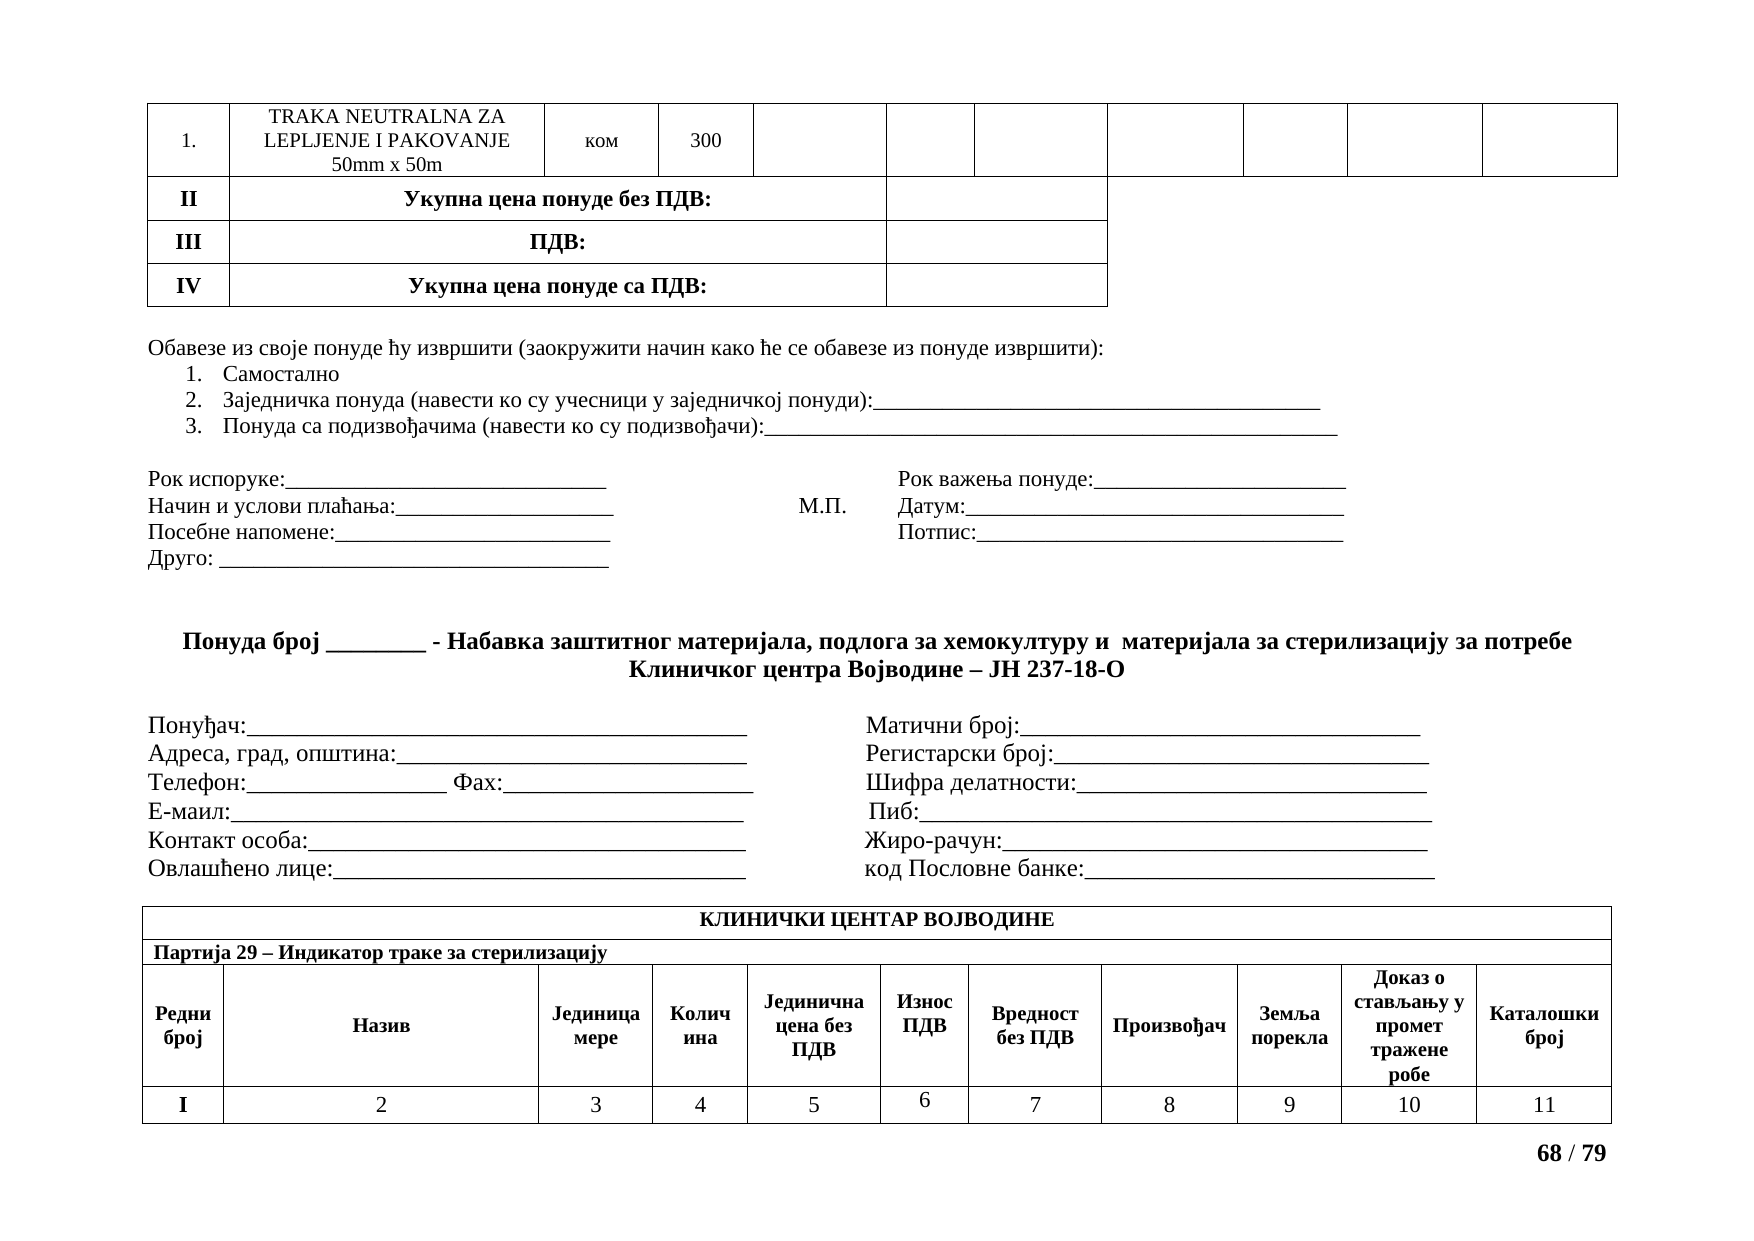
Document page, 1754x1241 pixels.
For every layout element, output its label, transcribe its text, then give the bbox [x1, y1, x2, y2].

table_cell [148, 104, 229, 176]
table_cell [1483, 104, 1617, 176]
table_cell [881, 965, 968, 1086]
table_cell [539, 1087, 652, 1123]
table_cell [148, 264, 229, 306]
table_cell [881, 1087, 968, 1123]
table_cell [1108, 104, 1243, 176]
text Телефон:________________ Фах:____________________ Шифра делатности:____________________________ [148, 767, 1606, 796]
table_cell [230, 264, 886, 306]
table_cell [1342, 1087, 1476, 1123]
list Понуда са подизвођачима (навести ко су подизвођачи):__________________________________________________ [185, 413, 1606, 439]
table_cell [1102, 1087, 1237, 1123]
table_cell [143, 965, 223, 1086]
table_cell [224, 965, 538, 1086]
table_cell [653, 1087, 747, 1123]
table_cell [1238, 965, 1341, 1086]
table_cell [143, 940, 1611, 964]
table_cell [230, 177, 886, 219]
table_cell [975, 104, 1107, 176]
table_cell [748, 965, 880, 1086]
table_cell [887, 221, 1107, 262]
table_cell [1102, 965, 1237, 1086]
text Обавезе из своје понуде ћу извршити (заокружити начин како ће се обавезе из понуде извршити): [148, 333, 1606, 360]
text Адреса, град, општина:____________________________ Регистарски број:______________________________ [148, 738, 1606, 767]
text Е-маил:_________________________________________ Пиб:_________________________________________ [148, 796, 1606, 825]
text Понуда број ________ - Набавка заштитног материјала, подлога за хемокултуру и материјала за стерилизацију за потребе Клиничког центра Војводине – ЈН 237-18-О [148, 626, 1606, 683]
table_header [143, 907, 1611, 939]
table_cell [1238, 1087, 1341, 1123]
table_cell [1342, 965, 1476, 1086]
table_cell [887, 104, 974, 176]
text Друго: __________________________________ [148, 544, 1606, 571]
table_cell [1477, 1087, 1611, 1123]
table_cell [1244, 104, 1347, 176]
text Овлашћено лице:_________________________________ код Пословне банке:____________________________ [148, 853, 1606, 882]
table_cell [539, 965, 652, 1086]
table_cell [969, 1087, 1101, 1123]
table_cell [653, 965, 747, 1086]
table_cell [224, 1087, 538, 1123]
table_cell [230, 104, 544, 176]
list Самостално [185, 360, 1606, 386]
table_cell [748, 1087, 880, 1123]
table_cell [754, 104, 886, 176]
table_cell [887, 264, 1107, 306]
text Рок испоруке:____________________________ Рок важења понуде:______________________ [148, 465, 1606, 492]
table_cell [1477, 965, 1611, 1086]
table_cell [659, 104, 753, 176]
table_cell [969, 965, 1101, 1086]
text Контакт особа:___________________________________ Жиро-рачун:__________________________________ [148, 825, 1606, 853]
list Заједничка понуда (навести ко су учесници у заједничкој понуди):_______________________________________ [185, 386, 1606, 413]
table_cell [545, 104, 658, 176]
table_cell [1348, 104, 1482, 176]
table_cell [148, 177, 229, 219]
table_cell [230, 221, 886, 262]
text Понуђач:________________________________________ Матични број:________________________________ [148, 710, 1606, 738]
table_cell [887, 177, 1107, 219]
text Посебне напомене:________________________ Потпис:________________________________ [148, 518, 1606, 544]
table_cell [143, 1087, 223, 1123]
text Начин и услови плаћања:___________________ М.П. Датум:_________________________________ [148, 492, 1606, 518]
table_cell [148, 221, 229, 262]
